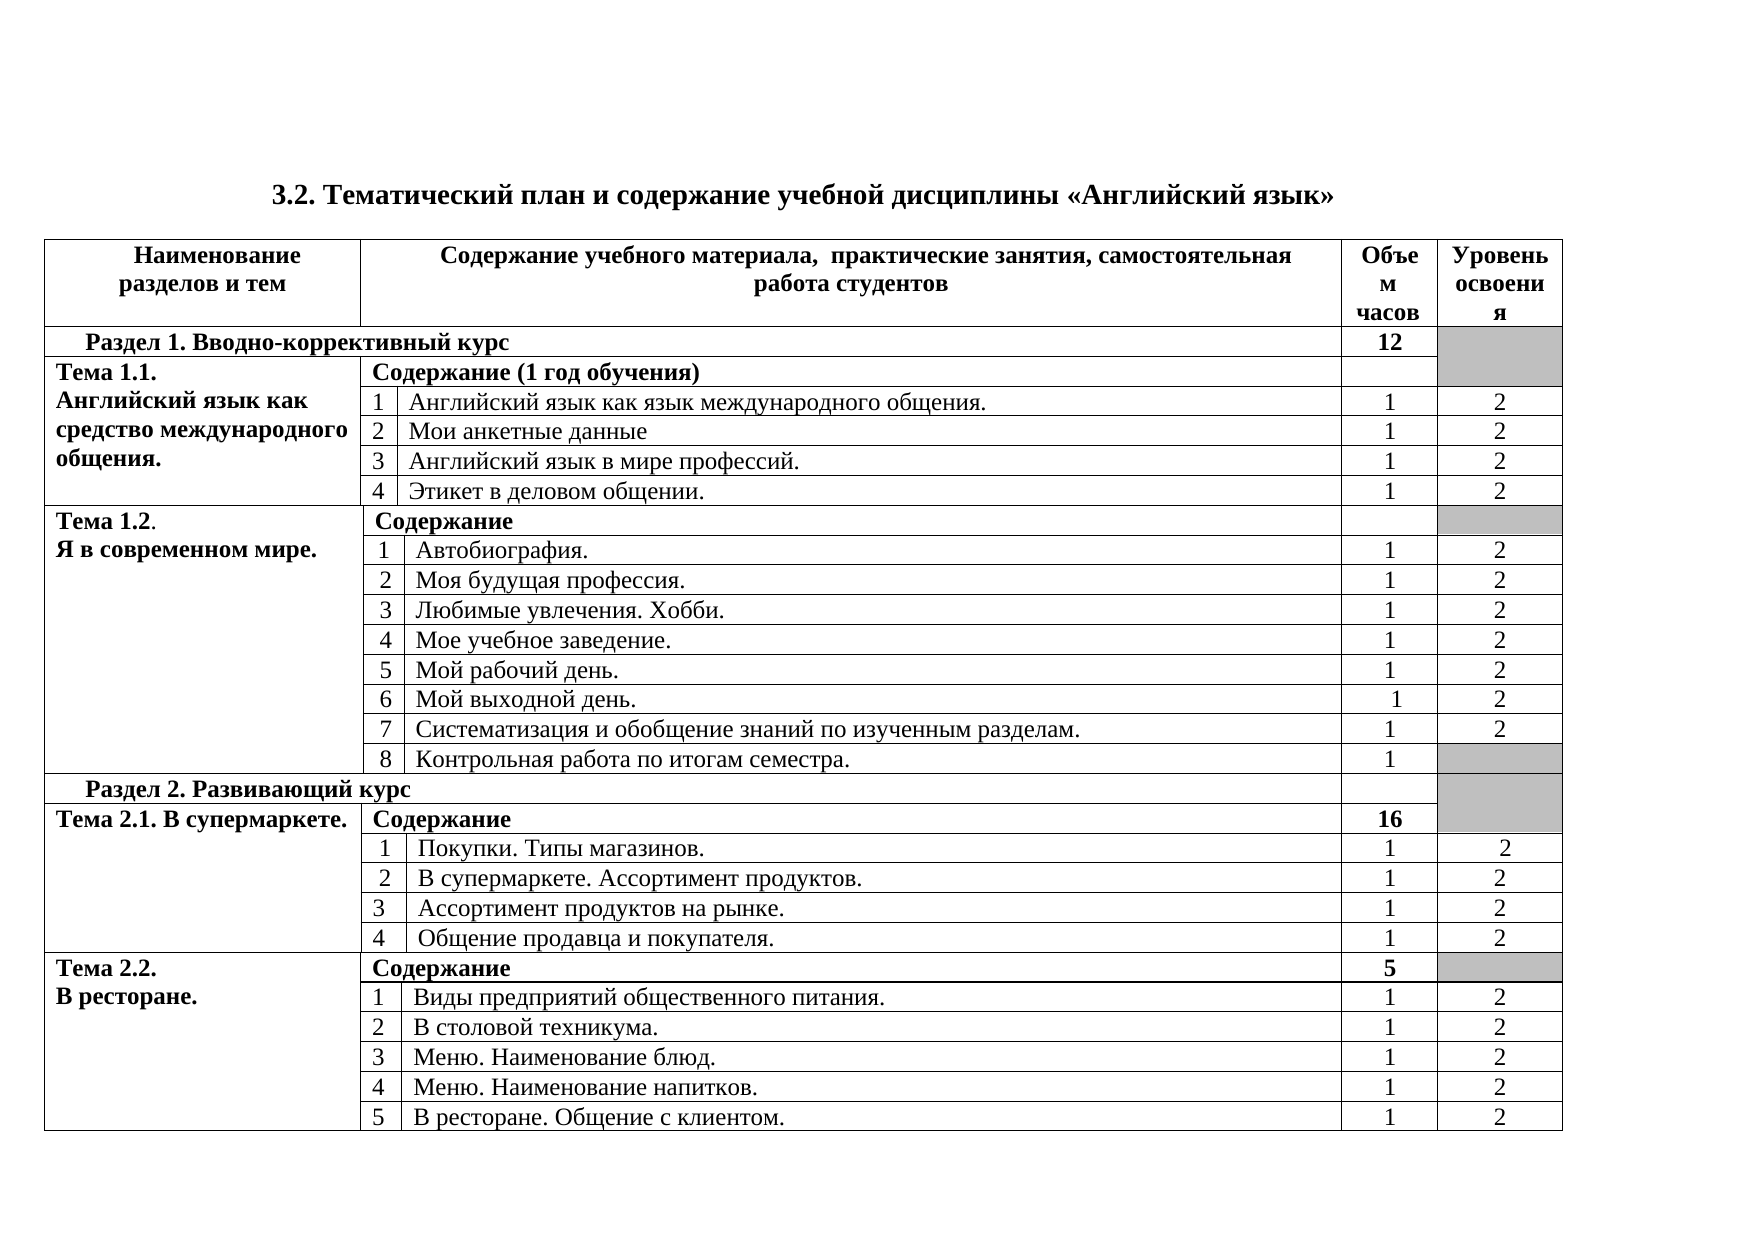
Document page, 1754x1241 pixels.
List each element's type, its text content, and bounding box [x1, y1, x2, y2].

table_cell 2 [1438, 685, 1562, 713]
table_cell 1 [1342, 744, 1437, 773]
table_cell Контрольная работа по итогам семестра. [405, 744, 1341, 773]
table_cell 3 [362, 893, 406, 922]
table_cell Тема 1.2. Я в современном мире. [45, 506, 363, 773]
table_cell Меню. Наименование блюд. [402, 1042, 1341, 1071]
table_cell 1 [1342, 595, 1437, 624]
table_cell 2 [1438, 565, 1562, 594]
table_cell 1 [1342, 893, 1437, 922]
table_cell 2 [1438, 595, 1562, 624]
table_cell Английский язык как язык международного общения. [398, 387, 1341, 415]
table_cell 4 [361, 476, 397, 505]
table_cell 1 [1342, 655, 1437, 683]
table_cell 2 [1438, 863, 1562, 892]
table_cell 4 [364, 625, 404, 654]
table_cell Покупки. Типы магазинов. [407, 834, 1341, 862]
table_cell 4 [362, 923, 406, 952]
table_cell 1 [362, 834, 406, 862]
table_cell 2 [1438, 476, 1562, 505]
table_cell Систематизация и обобщение знаний по изученным разделам. [405, 714, 1341, 743]
table_cell 2 [1438, 1042, 1562, 1071]
table_cell Меню. Наименование напитков. [402, 1072, 1341, 1101]
table_cell 2 [1438, 387, 1562, 415]
table_cell 2 [361, 1012, 401, 1041]
table_cell Содержание [364, 506, 1341, 534]
table_cell 2 [1438, 655, 1562, 683]
table_cell В ресторане. Общение с клиентом. [402, 1102, 1341, 1130]
table_cell 2 [1438, 923, 1562, 952]
table_cell Содержание [361, 953, 1341, 981]
table_cell 5 [1342, 953, 1437, 981]
table_cell 1 [1342, 863, 1437, 892]
table_cell 3 [361, 1042, 401, 1071]
table_cell 1 [1342, 1102, 1437, 1130]
table_cell Содержание [362, 804, 1341, 832]
table_cell Моя будущая профессия. [405, 565, 1341, 594]
table_cell Любимые увлечения. Хобби. [405, 595, 1341, 624]
table_cell 2 [1438, 625, 1562, 654]
table_cell 2 [1438, 714, 1562, 743]
table_cell 3 [361, 446, 397, 475]
table_cell Наименование разделов и тем [45, 240, 360, 326]
table_cell 2 [1438, 834, 1562, 862]
table_cell 2 [1438, 1102, 1562, 1130]
table_cell Объем часов [1342, 240, 1437, 326]
table_cell 1 [1342, 834, 1437, 862]
table_cell 1 [361, 983, 401, 1011]
table_cell 2 [1438, 446, 1562, 475]
table_cell В супермаркете. Ассортимент продуктов. [407, 863, 1341, 892]
table_cell 16 [1342, 804, 1437, 832]
table_cell 8 [364, 744, 404, 773]
table_cell Мое учебное заведение. [405, 625, 1341, 654]
table_cell [1438, 953, 1562, 981]
table_cell 1 [1342, 476, 1437, 505]
table_cell Этикет в деловом общении. [398, 476, 1341, 505]
table_cell 5 [364, 655, 404, 683]
table_cell 3 [364, 595, 404, 624]
table_cell Тема 2.2. В ресторане. [45, 953, 360, 1130]
table_cell 4 [361, 1072, 401, 1101]
table_cell 1 [1342, 1072, 1437, 1101]
table_cell [1342, 774, 1437, 803]
table_cell 1 [364, 536, 404, 564]
table_cell В столовой техникума. [402, 1012, 1341, 1041]
table_cell 2 [361, 416, 397, 445]
table_cell 1 [1342, 536, 1437, 564]
table_cell 2 [1438, 536, 1562, 564]
table_cell [1438, 774, 1562, 832]
table_cell 5 [361, 1102, 401, 1130]
table_cell Содержание учебного материала, практические занятия, самостоятельная работа студентов [361, 240, 1341, 326]
table_cell Ассортимент продуктов на рынке. [407, 893, 1341, 922]
table_cell 1 [1342, 387, 1437, 415]
table_cell 1 [1342, 685, 1437, 713]
table_cell Тема 2.1. В супермаркете. [45, 804, 361, 952]
table_cell [1438, 744, 1562, 773]
table_cell 1 [1342, 714, 1437, 743]
table_cell 6 [364, 685, 404, 713]
table_cell [1438, 506, 1562, 534]
table_cell 1 [1342, 923, 1437, 952]
table_header 3.2. Тематический план и содержание учебной дисциплины «Английский язык» [44, 177, 1562, 239]
table_cell [1438, 327, 1562, 386]
table_cell 1 [1342, 1012, 1437, 1041]
table_cell Раздел 1. Вводно-коррективный курс [45, 327, 1341, 356]
table_cell 1 [1342, 565, 1437, 594]
table_cell 1 [1342, 1042, 1437, 1071]
table_cell Мои анкетные данные [398, 416, 1341, 445]
table_cell 2 [364, 565, 404, 594]
table_cell 1 [1342, 983, 1437, 1011]
table_cell Виды предприятий общественного питания. [402, 983, 1341, 1011]
table_cell 1 [361, 387, 397, 415]
table_cell Мой выходной день. [405, 685, 1341, 713]
table_cell 2 [1438, 416, 1562, 445]
table_cell Тема 1.1. Английский язык как средство международного общения. [45, 357, 360, 505]
table_cell Общение продавца и покупателя. [407, 923, 1341, 952]
table_cell 2 [1438, 1012, 1562, 1041]
table_cell 7 [364, 714, 404, 743]
table_cell 2 [362, 863, 406, 892]
table_cell 12 [1342, 327, 1437, 356]
table_cell 1 [1342, 446, 1437, 475]
table_cell Английский язык в мире профессий. [398, 446, 1341, 475]
table_cell 1 [1342, 625, 1437, 654]
table_cell 2 [1438, 983, 1562, 1011]
table_cell [1342, 506, 1437, 534]
table_cell 2 [1438, 893, 1562, 922]
table_cell Содержание (1 год обучения) [361, 357, 1341, 386]
table_cell Автобиография. [405, 536, 1341, 564]
table_cell Раздел 2. Развивающий курс [45, 774, 1341, 803]
table_cell 2 [1438, 1072, 1562, 1101]
table_cell [1342, 357, 1437, 386]
table_cell 1 [1342, 416, 1437, 445]
table_cell Мой рабочий день. [405, 655, 1341, 683]
table_cell Уровень освоения [1438, 240, 1562, 326]
